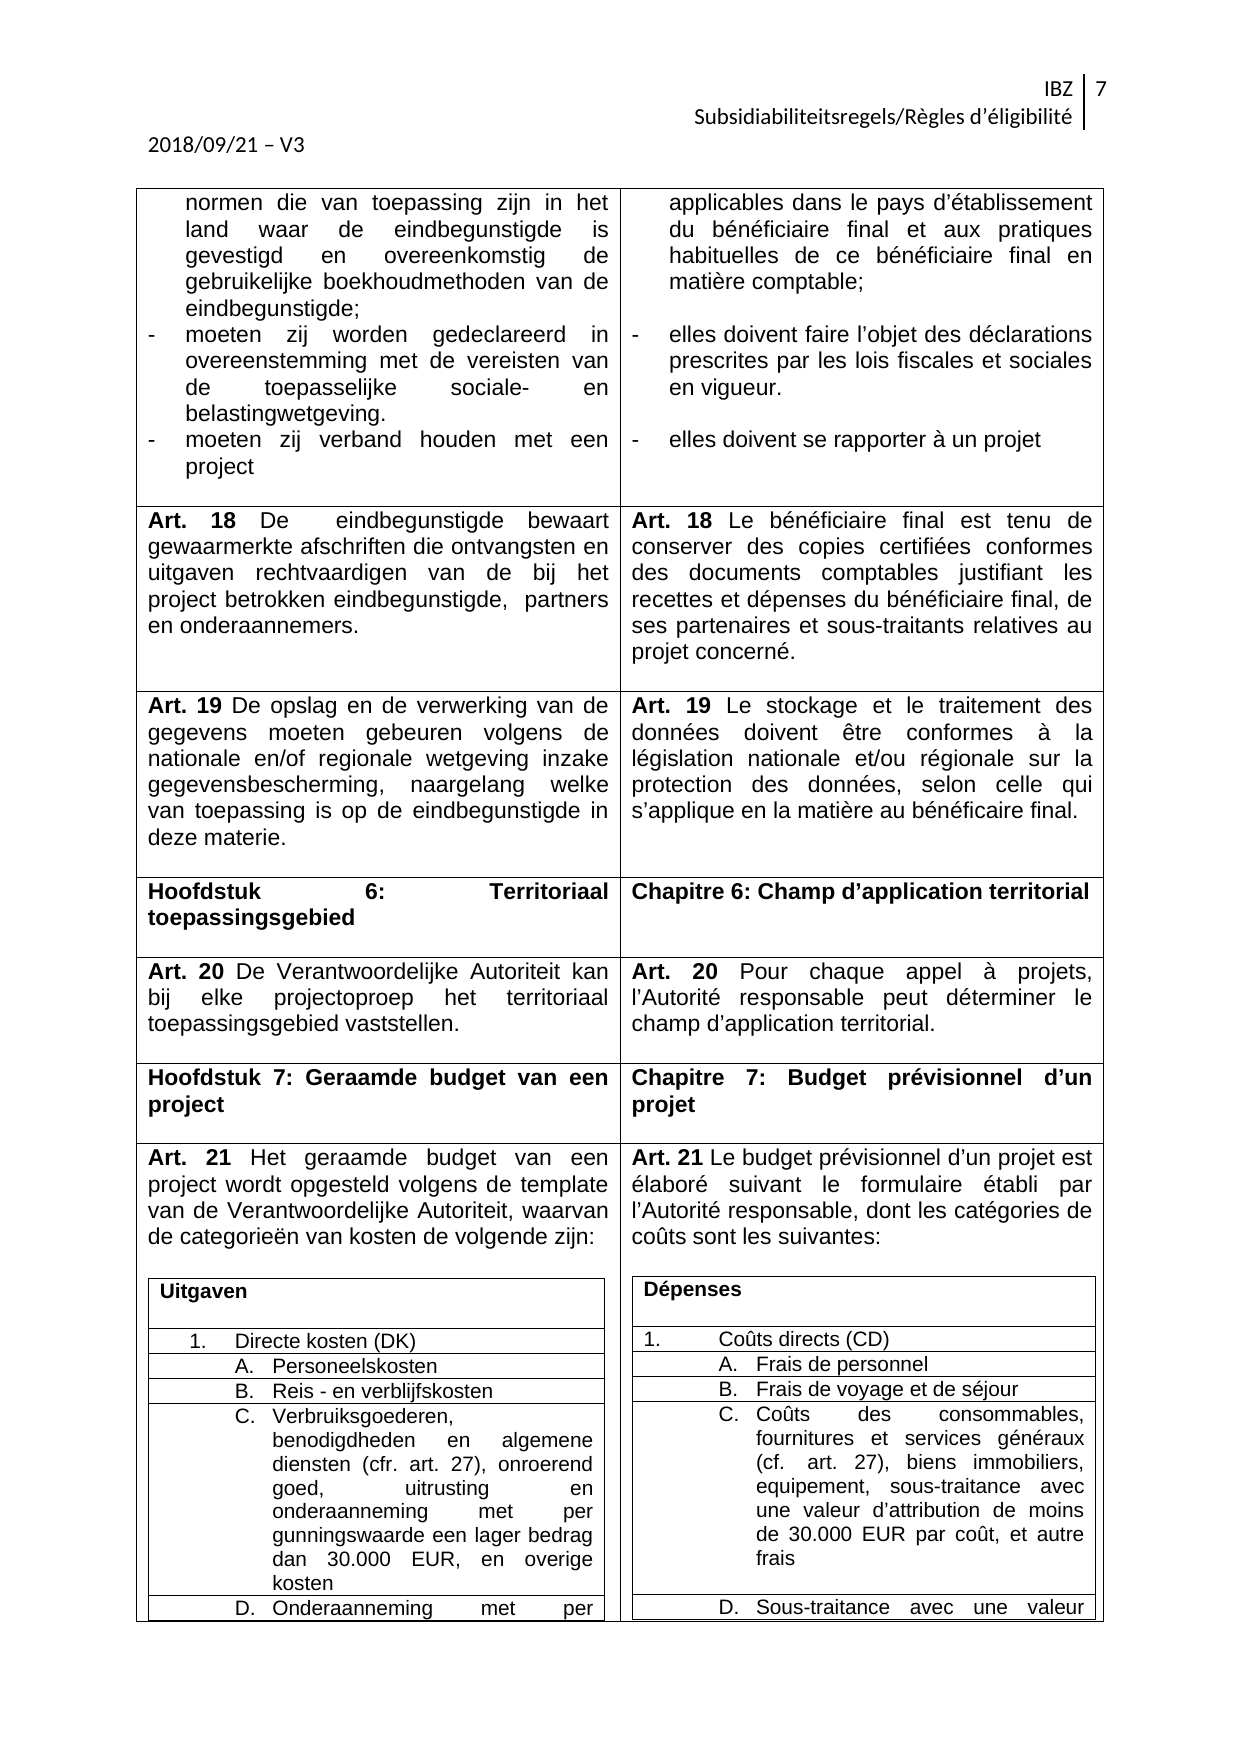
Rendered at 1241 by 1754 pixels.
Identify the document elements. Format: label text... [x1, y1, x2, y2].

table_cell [621, 1144, 1103, 1621]
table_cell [137, 189, 620, 506]
table_cell Art. 19 De opslag en de verwerking van de gegevens moeten gebeuren volgens de nationale en/of regionale wetgeving inzake gegevensbescherming, naargelang welke van toepassing is op de eindbegunstigde in deze materie. [137, 692, 620, 877]
table_cell Art. 19 Le stockage et le traitement des données doivent être conformes à la législation nationale et/ou régionale sur la protection des données, selon celle qui s’applique en la matière au bénéficaire final. [621, 692, 1103, 877]
table_cell Art. 18 Le bénéficiaire final est tenu de conserver des copies certifiées conformes des documents comptables justifiant les recettes et dépenses du bénéficiaire final, de ses partenaires et sous-traitants relatives au projet concerné. [621, 507, 1103, 691]
table_cell Art. 20 De Verantwoordelijke Autoriteit kan bij elke projectoproep het territoriaal toepassingsgebied vaststellen. [137, 958, 620, 1063]
table_cell Art. 18 De eindbegunstigde bewaart gewaarmerkte afschriften die ontvangsten en uitgaven rechtvaardigen van de bij het project betrokken eindbegunstigde, partners en onderaannemers. [137, 507, 620, 691]
table_cell Hoofdstuk 7: Geraamde budget van een project [137, 1064, 620, 1143]
table_cell Chapitre 7: Budget prévisionnel d’un projet [621, 1064, 1103, 1143]
table_cell Hoofdstuk 6: Territoriaal toepassingsgebied [137, 878, 620, 957]
table_cell Art. 20 Pour chaque appel à projets, l’Autorité responsable peut déterminer le champ d’application territorial. [621, 958, 1103, 1063]
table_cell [137, 1144, 620, 1621]
table_cell Chapitre 6: Champ d’application territorial [621, 878, 1103, 957]
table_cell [621, 189, 1103, 506]
